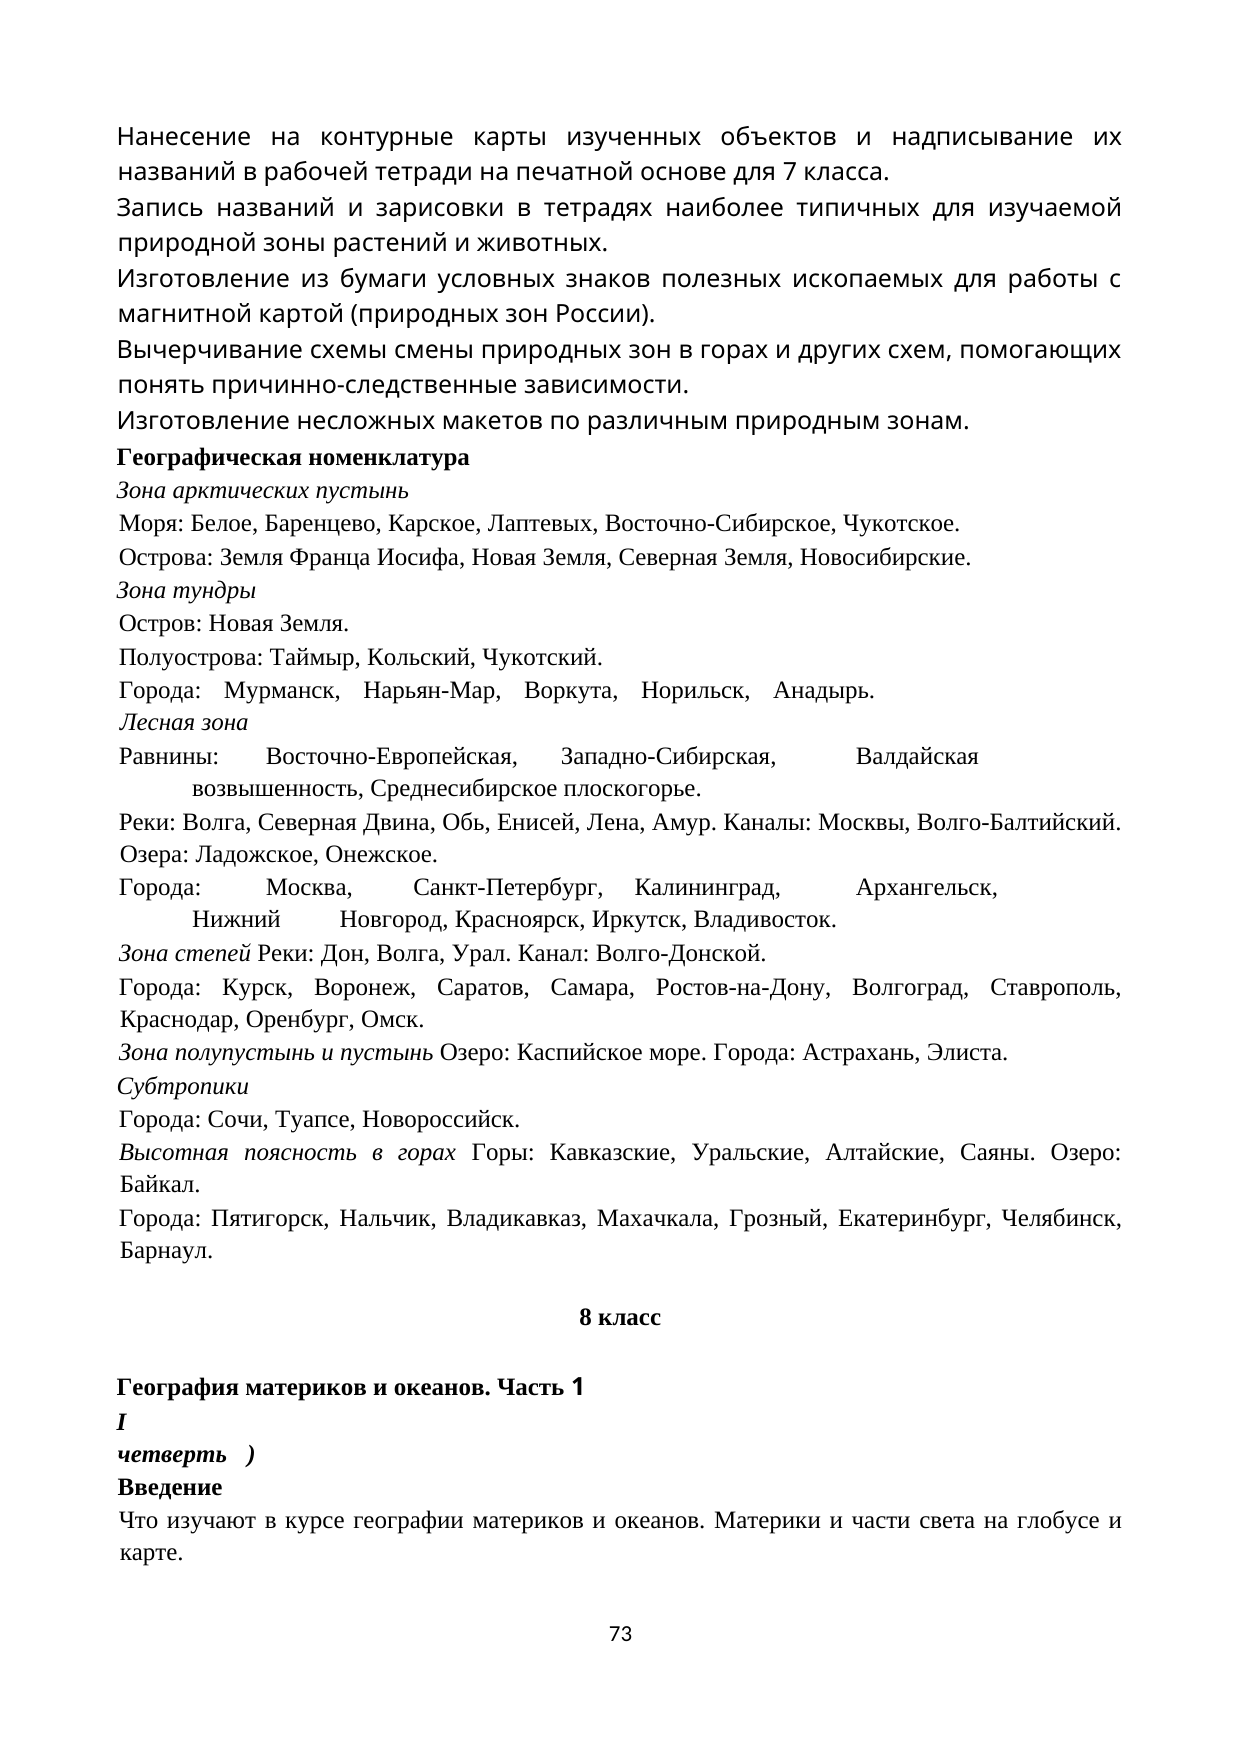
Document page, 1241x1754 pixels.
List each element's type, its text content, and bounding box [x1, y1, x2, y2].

text Равнины: Восточно-Европейская, Западно-Сибирская, Валдайская возвышенность, Среднесибирское плоскогорье. [118, 741, 1122, 802]
text I четверть ) Введение [116, 1407, 258, 1501]
text Высотная поясность в горах Горы: Кавказские, Уральские, Алтайские, Саяны. Озеро: Байкал. [118, 1137, 1122, 1198]
text Вычерчивание схемы смены природных зон в горах и других схем, помогающих понять причинно-следственные зависимости. [116, 332, 1123, 401]
text Реки: Волга, Северная Двина, Обь, Енисей, Лена, Амур. Каналы: Москвы, Волго-Балтийский. Озера: Ладожское, Онежское. [118, 807, 1122, 868]
text Субтропики [116, 1071, 1123, 1100]
text Изготовление из бумаги условных знаков полезных ископаемых для работы с магнитной картой (природных зон России). [116, 261, 1123, 329]
subtitle Географическая номенклатура [116, 442, 1127, 471]
text Зона арктических пустынь [116, 475, 1123, 504]
subtitle География материков и океанов. Часть 1 [116, 1368, 1127, 1402]
text Острова: Земля Франца Иосифа, Новая Земля, Северная Земля, Новосибирские. [118, 542, 1122, 570]
text Зона тундры [116, 575, 1123, 604]
text Города: Пятигорск, Нальчик, Владикавказ, Махачкала, Грозный, Екатеринбург, Челябинск, Барнаул. [118, 1203, 1122, 1264]
text 8 класс [248, 1302, 992, 1331]
text Города: Сочи, Туапсе, Новороссийск. [118, 1104, 1122, 1133]
text Моря: Белое, Баренцево, Карское, Лаптевых, Восточно-Сибирское, Чукотское. [118, 508, 1122, 537]
text Города: Курск, Воронеж, Саратов, Самара, Ростов-на-Дону, Волгоград, Ставрополь, Краснодар, Оренбург, Омск. [118, 972, 1122, 1033]
text Остров: Новая Земля. [118, 608, 1122, 637]
text Запись названий и зарисовки в тетрадях наиболее типичных для изучаемой природной зоны растений и животных. [116, 189, 1123, 258]
text Зона полупустынь и пустынь Озеро: Каспийское море. Города: Астрахань, Элиста. [118, 1037, 1122, 1066]
text Полуострова: Таймыр, Кольский, Чукотский. [118, 642, 1122, 670]
text Нанесение на контурные карты изученных объектов и надписывание их названий в рабочей тетради на печатной основе для 7 класса. [116, 118, 1123, 187]
text Что изучают в курсе географии материков и океанов. Материки и части света на глобусе и карте. [118, 1505, 1122, 1566]
text Города: Мурманск, Нарьян-Мар, Воркута, Норильск, Анадырь. Лесная зона [118, 675, 876, 736]
text Изготовление несложных макетов по различным природным зонам. [116, 403, 1123, 437]
text Зона степей Реки: Дон, Волга, Урал. Канал: Волго-Донской. [118, 938, 1122, 967]
text Города: Москва, Санкт-Петербург, Калининград, Архангельск, Нижний Новгород, Красноярск, Иркутск, Владивосток. [118, 872, 1122, 933]
